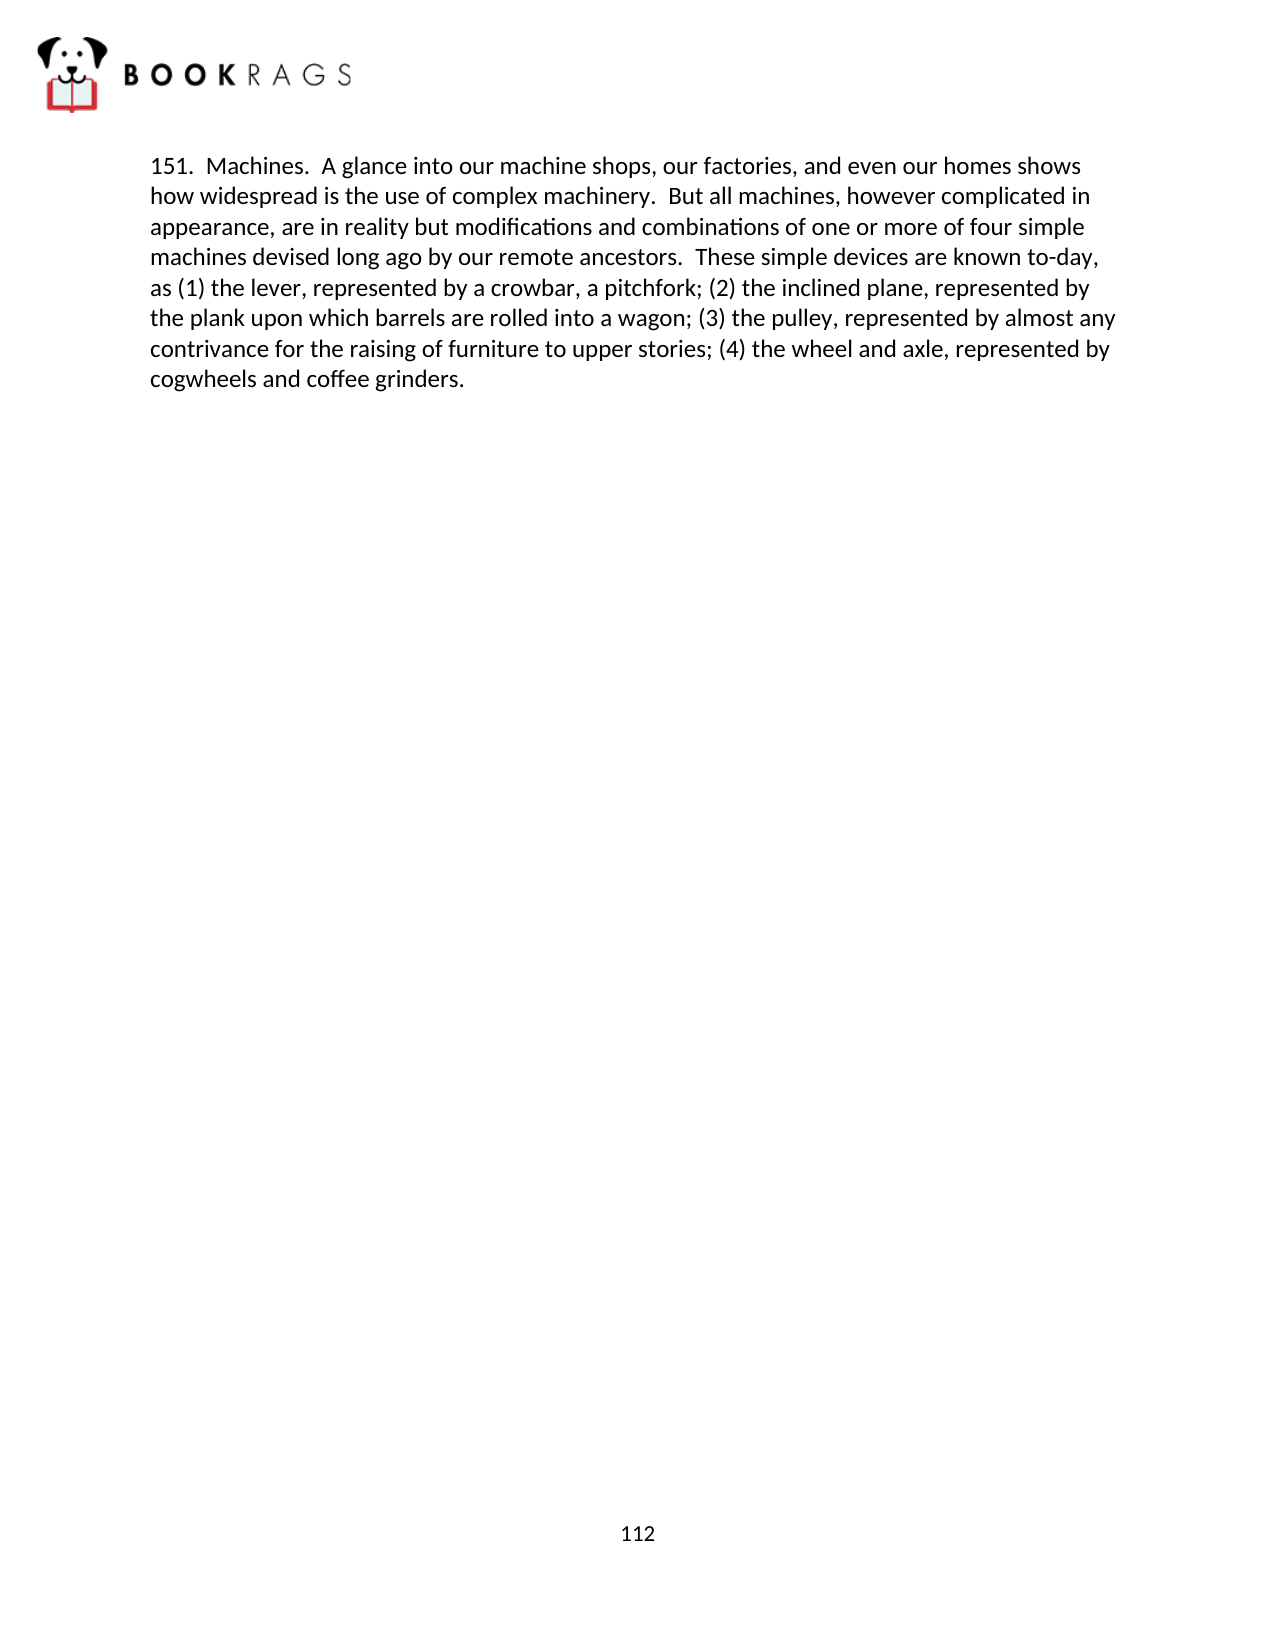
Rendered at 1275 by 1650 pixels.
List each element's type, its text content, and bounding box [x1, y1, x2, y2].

picture [37, 37, 351, 113]
text 151. Machines. A glance into our machine shops, our factories, and even our homes shows how widespread is the use of complex machinery. But all machines, however complicated in appearance, are in reality but modifications and combinations of one or more of four simple machines devised long ago by our remote ancestors. These simple devices are known to-day, as (1) the lever, represented by a crowbar, a pitchfork; (2) the inclined plane, represented by the plank upon which barrels are rolled into a wagon; (3) the pulley, represented by almost any contrivance for the raising of furniture to upper stories; (4) the wheel and axle, represented by cogwheels and coffee grinders. [150, 150, 1125, 394]
